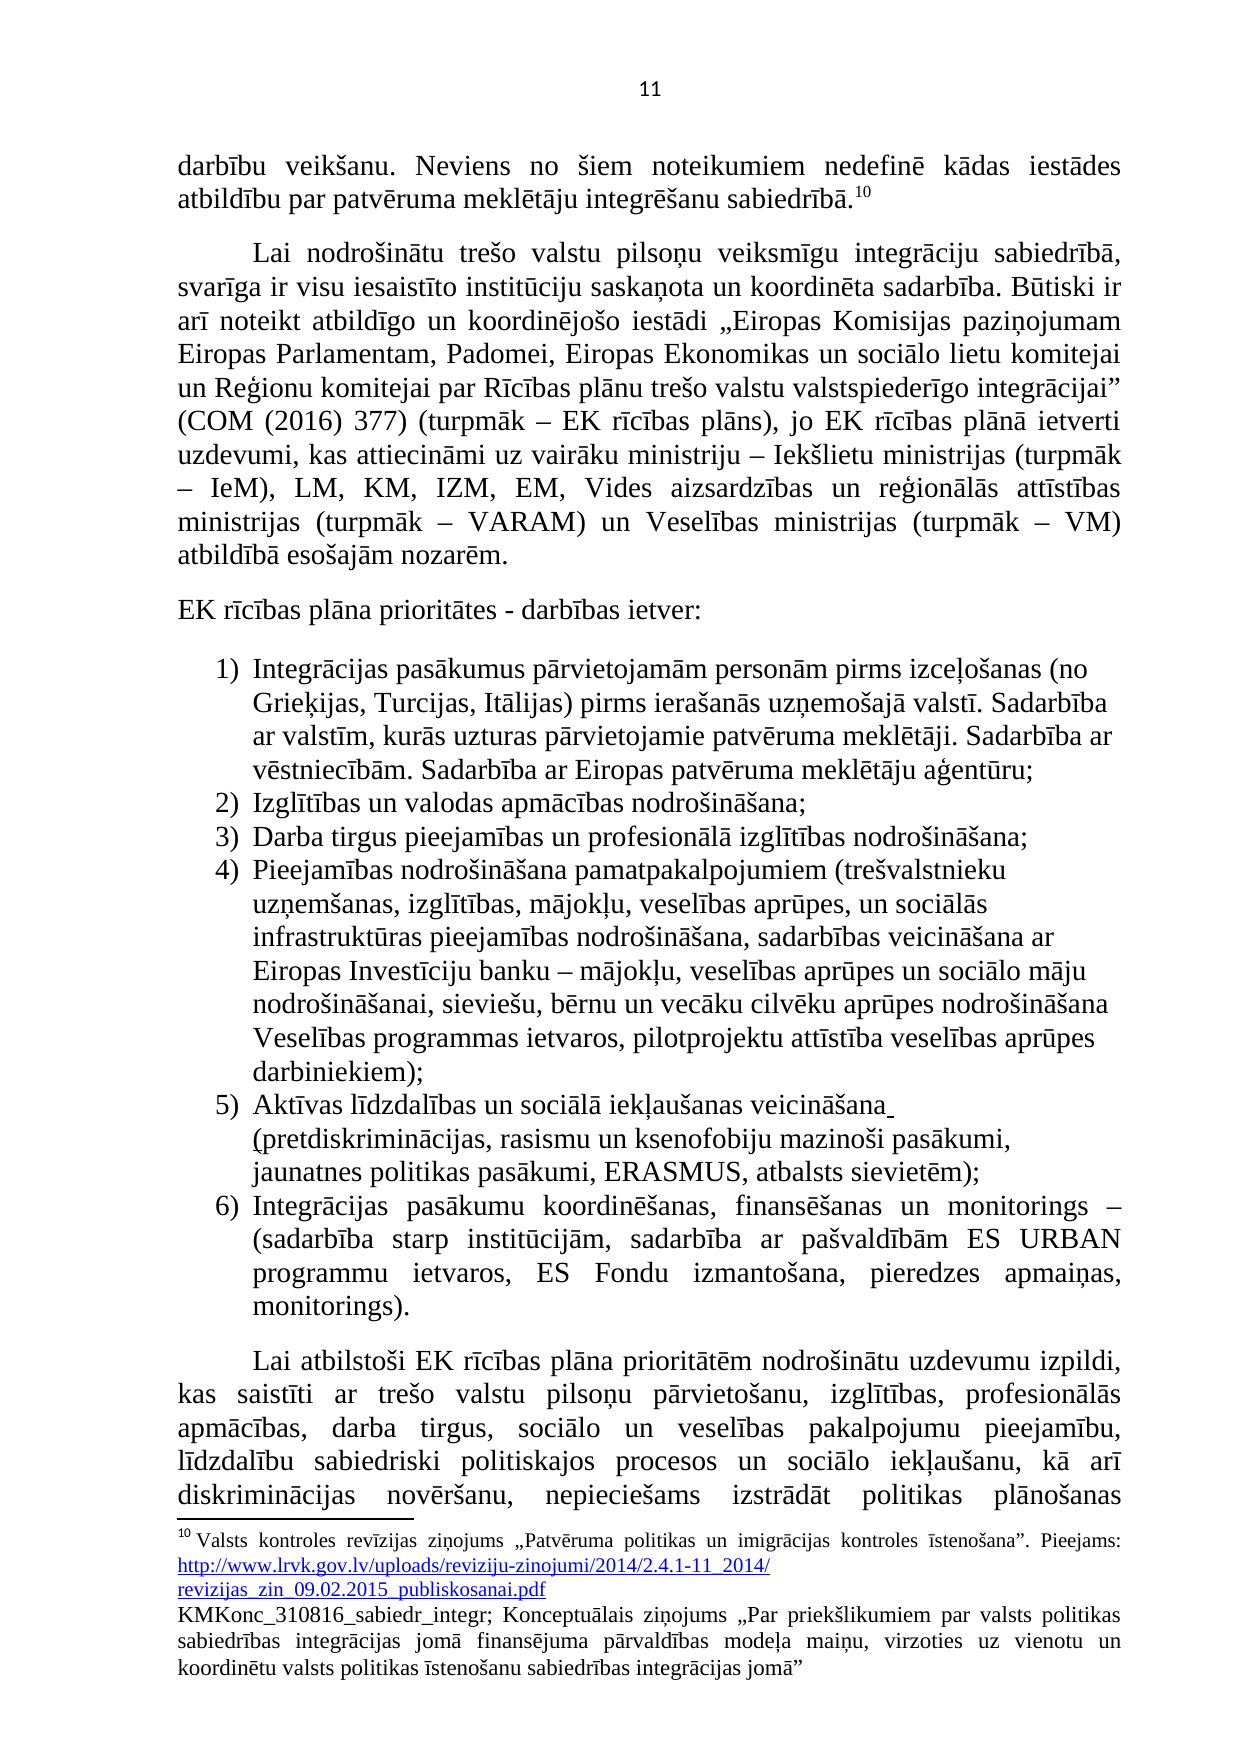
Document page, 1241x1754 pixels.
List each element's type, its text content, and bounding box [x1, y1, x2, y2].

text EK rīcības plāna prioritātes - darbības ietver: [177, 592, 1122, 625]
list Darba tirgus pieejamības un profesionālā izglītības nodrošināšana; [215, 819, 1122, 852]
list Pieejamības nodrošināšana pamatpakalpojumiem (trešvalstnieku uzņemšanas, izglītības, mājokļu, veselības aprūpes, un sociālās infrastruktūras pieejamības nodrošināšana, sadarbības veicināšana ar Eiropas Investīciju banku – mājokļu, veselības aprūpes un sociālo māju nodrošināšanai, sieviešu, bērnu un vecāku cilvēku aprūpes nodrošināšana Veselības programmas ietvaros, pilotprojektu attīstība veselības aprūpes darbiniekiem); [215, 852, 1122, 1087]
list Integrācijas pasākumu koordinēšanas, finansēšanas un monitorings – (sadarbība starp institūcijām, sadarbība ar pašvaldībām ES URBAN programmu ietvaros, ES Fondu izmantošana, pieredzes apmaiņas, monitorings). [215, 1188, 1122, 1322]
list Aktīvas līdzdalības un sociālā iekļaušanas veicināšana (pretdiskriminācijas, rasismu un ksenofobiju mazinoši pasākumi, jaunatnes politikas pasākumi, ERASMUS, atbalsts sievietēm); [215, 1087, 1122, 1188]
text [177, 1343, 1122, 1511]
list Izglītības un valodas apmācības nodrošināšana; [215, 785, 1122, 819]
text Lai nodrošinātu trešo valstu pilsoņu veiksmīgu integrāciju sabiedrībā, svarīga ir visu iesaistīto institūciju saskaņota un koordinēta sadarbība. Būtiski ir arī noteikt atbildīgo un koordinējošo iestādi „Eiropas Komisijas paziņojumam Eiropas Parlamentam, Padomei, Eiropas Ekonomikas un sociālo lietu komitejai un Reģionu komitejai par Rīcības plānu trešo valstu valstspiederīgo integrācijai” (COM (2016) 377) (turpmāk – EK rīcības plāns), jo EK rīcības plānā ietverti uzdevumi, kas attiecināmi uz vairāku ministriju – Iekšlietu ministrijas (turpmāk – IeM), LM, KM, IZM, EM, Vides aizsardzības un reģionālās attīstības ministrijas (turpmāk – VARAM) un Veselības ministrijas (turpmāk – VM) atbildībā esošajām nozarēm. [177, 236, 1122, 571]
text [177, 148, 1122, 215]
list Integrācijas pasākumus pārvietojamām personām pirms izceļošanas (no Grieķijas, Turcijas, Itālijas) pirms ierašanās uzņemošajā valstī. Sadarbība ar valstīm, kurās uzturas pārvietojamie patvēruma meklētāji. Sadarbība ar vēstniecībām. Sadarbība ar Eiropas patvēruma meklētāju aģentūru; [215, 651, 1122, 785]
